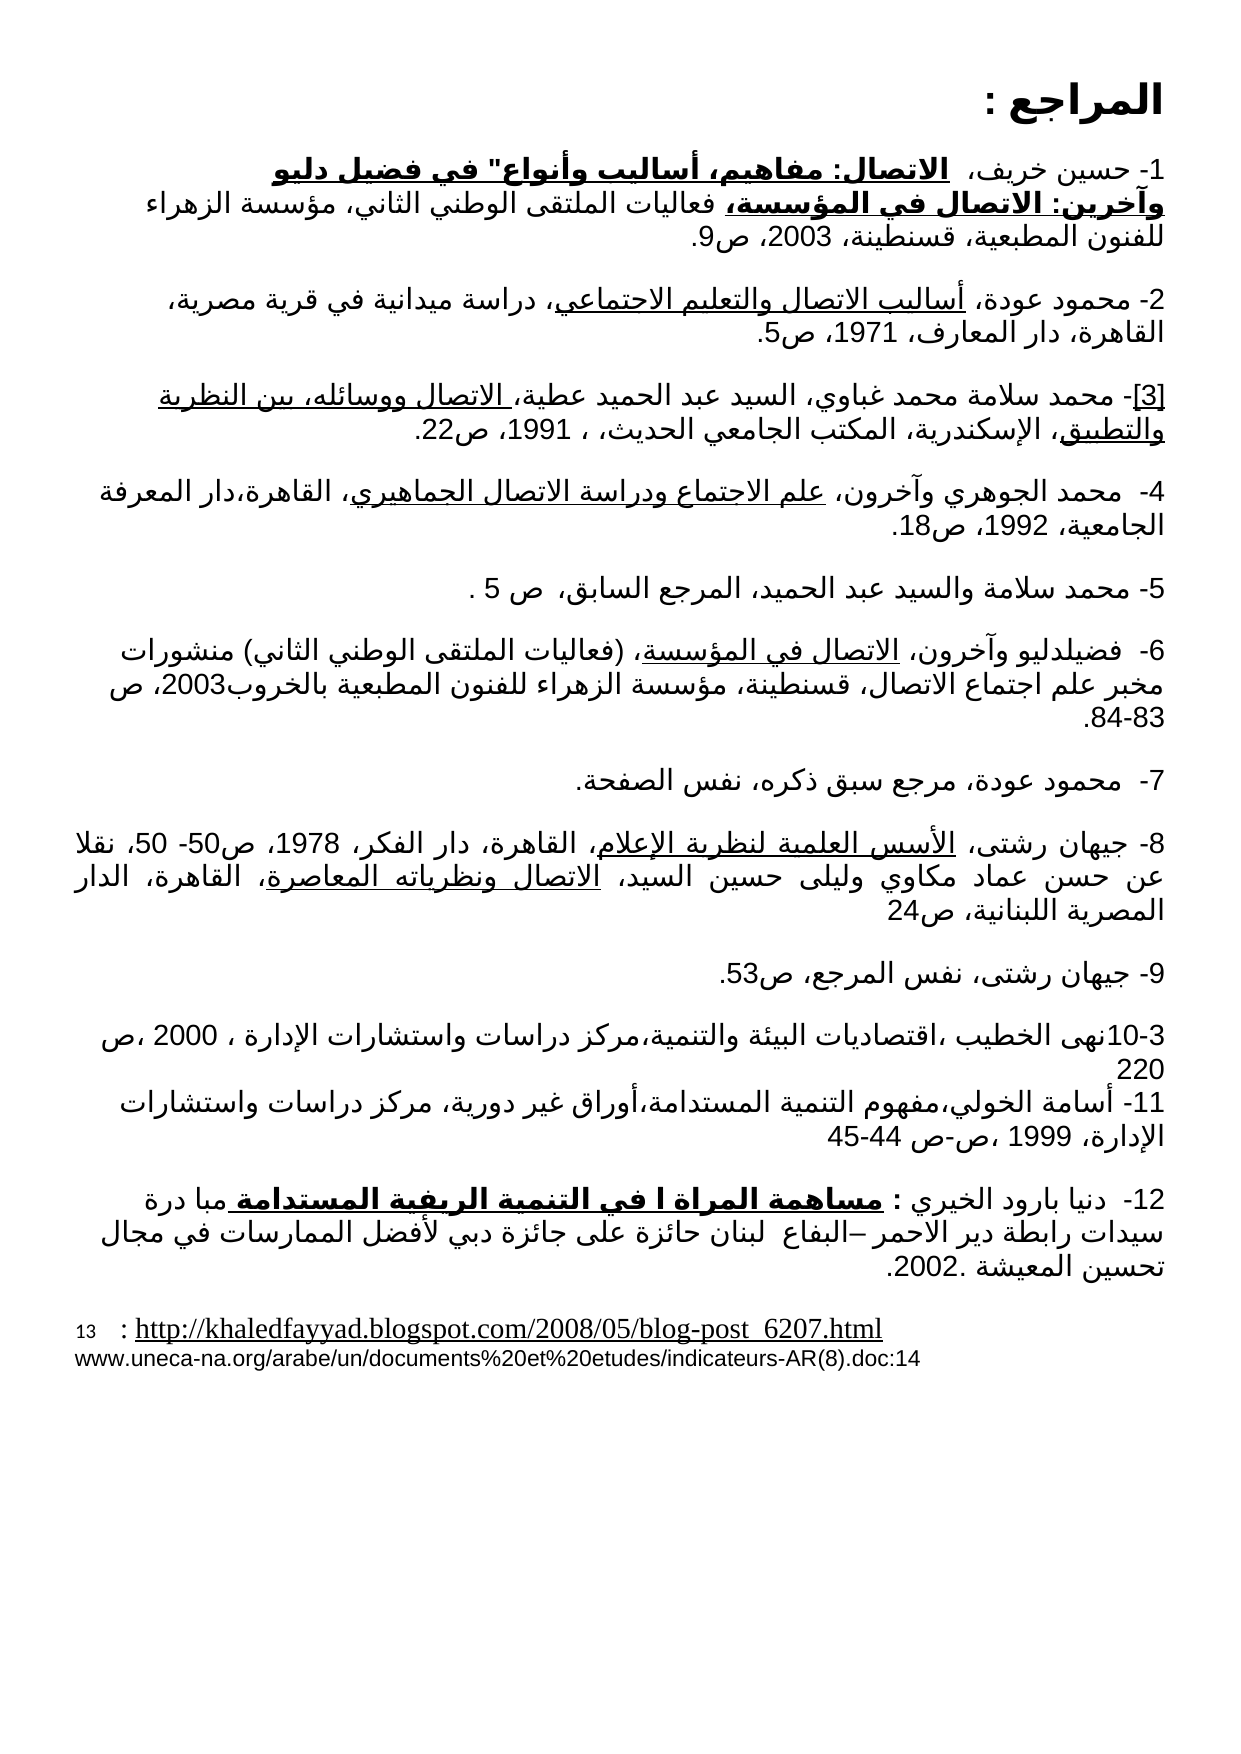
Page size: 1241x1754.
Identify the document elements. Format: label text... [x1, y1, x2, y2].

text 10-3نهى الخطيب ،اقتصاديات البيئة والتنمية،مركز دراسات واستشارات الإدارة ، 2000 ،ص 220 [75, 1018, 1165, 1085]
text 8- جيهان رشتى، الأسس العلمية لنظرية الإعلام، القاهرة، دار الفكر، 1978، ص50- 50، نقلا عن حسن عماد مكاوي وليلى حسين السيد، الاتصال ونظرياته المعاصرة، القاهرة، الدار المصرية اللبنانية، ص24 [75, 826, 1165, 926]
text 4- محمد الجوهري وآخرون، علم الاجتماع ودراسة الاتصال الجماهيري، القاهرة،دار المعرفة الجامعية، 1992، ص18. [75, 474, 1165, 541]
text 13 : http://khaledfayyad.blogspot.com/2008/05/blog-post_6207.html [75, 1311, 1165, 1345]
text 5- محمد سلامة والسيد عبد الحميد، المرجع السابق، ص 5 . [75, 571, 1165, 604]
text 7- محمود عودة، مرجع سبق ذكره، نفس الصفحة. [75, 763, 1165, 797]
text 6- فضيلدليو وآخرون، الاتصال في المؤسسة، (فعاليات الملتقى الوطني الثاني) منشورات مخبر علم اجتماع الاتصال، قسنطينة، مؤسسة الزهراء للفنون المطبعية بالخروب2003، ص83-84. [75, 633, 1165, 734]
text [3]- محمد سلامة محمد غباوي، السيد عبد الحميد عطية، الاتصال ووسائله، بين النظرية والتطبيق، الإسكندرية، المكتب الجامعي الحديث، ، 1991، ص22. [75, 378, 1165, 445]
text 2- محمود عودة، أساليب الاتصال والتعليم الاجتماعي، دراسة ميدانية في قرية مصرية، القاهرة، دار المعارف، 1971، ص5. [75, 282, 1165, 349]
text 12- دنيا بارود الخيري : مساهمة المراة ا في التنمية الريفية المستدامة مبا درة سيدات رابطة دير الاحمر –البفاع لبنان حائزة على جائزة دبي لأفضل الممارسات في مجال تحسين المعيشة .2002. [75, 1182, 1165, 1282]
text 11- أسامة الخولي،مفهوم التنمية المستدامة،أوراق غير دورية، مركز دراسات واستشارات الإدارة، 1999 ،ص-ص 44-45 [75, 1085, 1165, 1152]
text المراجع : [75, 75, 1165, 123]
text 9- جيهان رشتى، نفس المرجع، ص53. [75, 956, 1165, 989]
text www.uneca-na.org/arabe/un/documents%20et%20etudes/indicateurs-AR(8).doc:14 [75, 1345, 1165, 1371]
text 1- حسين خريف، الاتصال: مفاهيم، أساليب وأنواع" في فضيل دليو وآخرين: الاتصال في المؤسسة، فعاليات الملتقى الوطني الثاني، مؤسسة الزهراء للفنون المطبعية، قسنطينة، 2003، ص9. [75, 152, 1165, 253]
